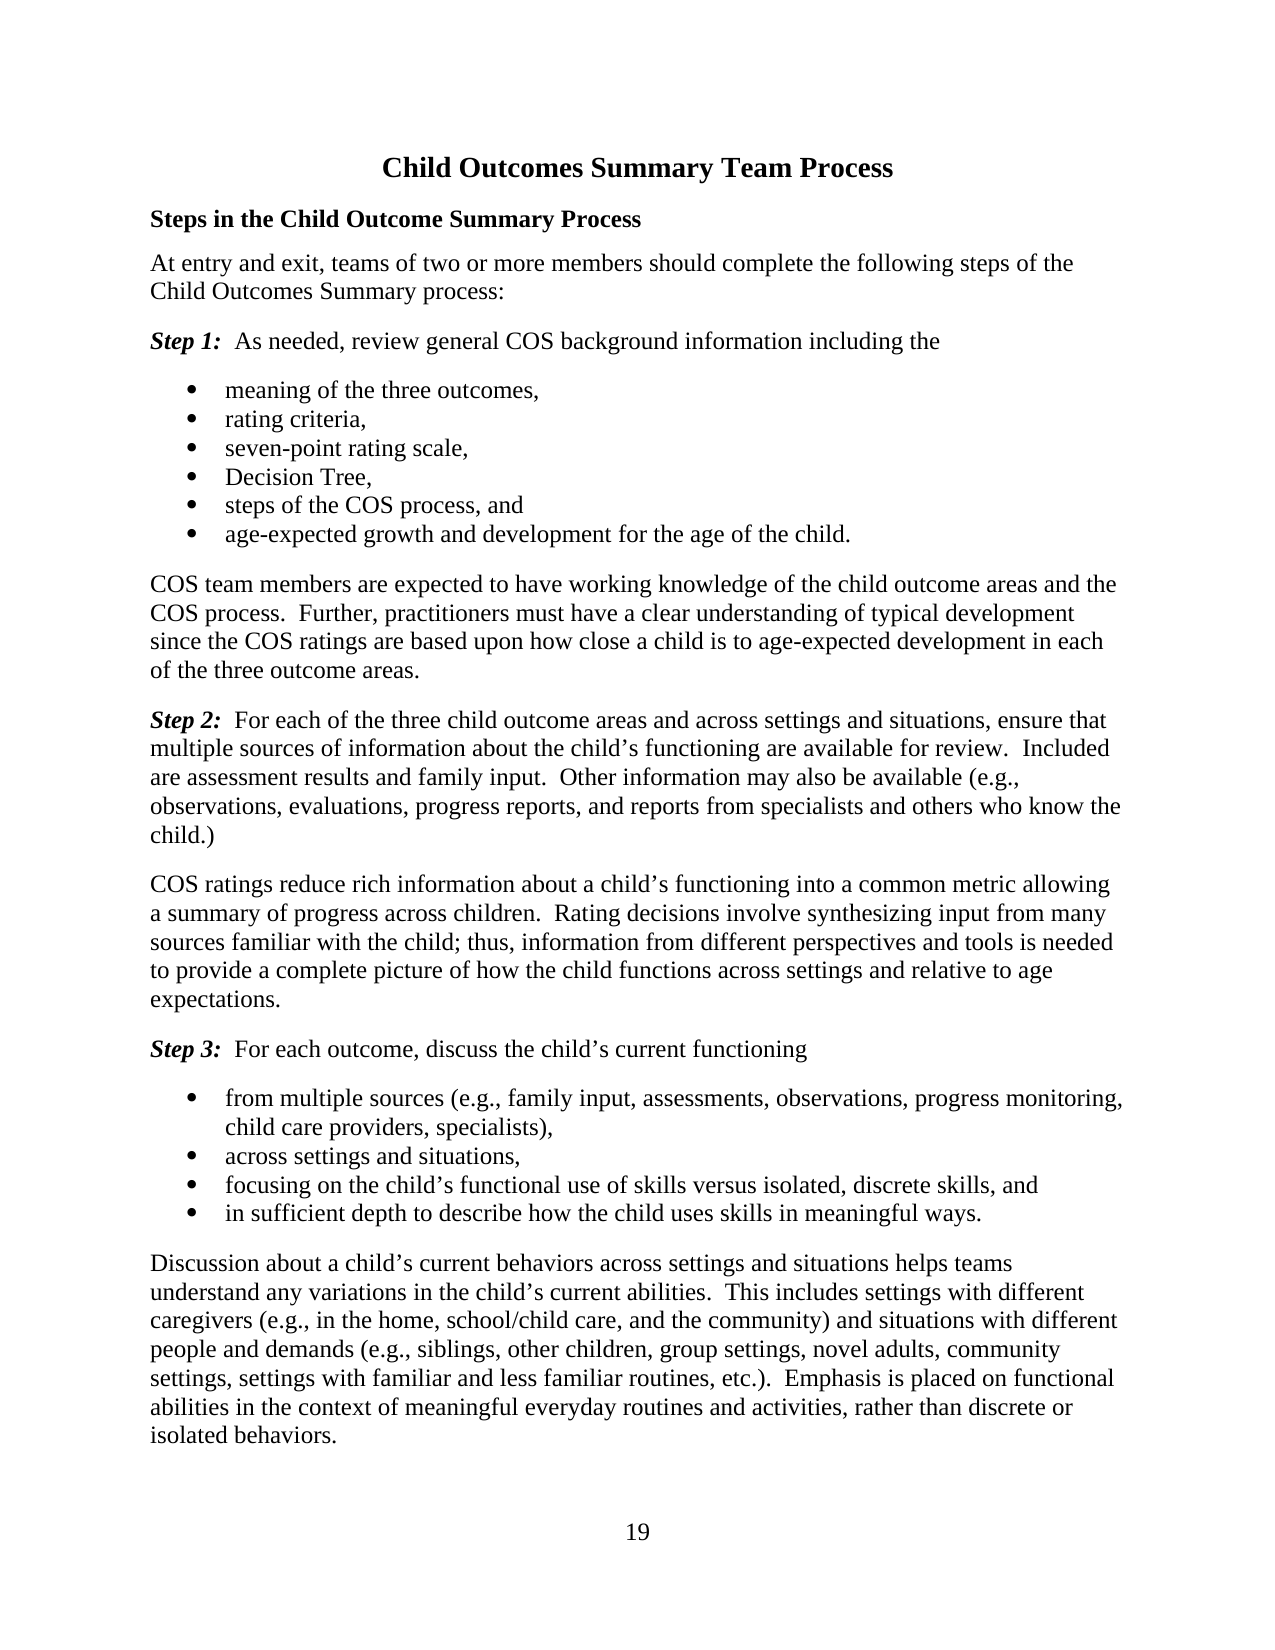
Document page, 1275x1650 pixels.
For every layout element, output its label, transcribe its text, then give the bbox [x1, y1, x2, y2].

list focusing on the child’s functional use of skills versus isolated, discrete skills, and [187, 1170, 1125, 1198]
list from multiple sources (e.g., family input, assessments, observations, progress monitoring, child care providers, specialists), [187, 1083, 1125, 1141]
subtitle Child Outcomes Summary Team Process [150, 150, 1125, 183]
text COS team members are expected to have working knowledge of the child outcome areas and the COS process. Further, practitioners must have a clear understanding of typical development since the COS ratings are based upon how close a child is to age-expected development in each of the three outcome areas. [150, 569, 1125, 684]
text Step 2: For each of the three child outcome areas and across settings and situations, ensure that multiple sources of information about the child’s functioning are available for review. Included are assessment results and family input. Other information may also be available (e.g., observations, evaluations, progress reports, and reports from specialists and others who know the child.) [150, 705, 1125, 848]
text Step 1: As needed, review general COS background information including the [150, 326, 1125, 355]
list meaning of the three outcomes, [187, 376, 1125, 404]
text Step 3: For each outcome, discuss the child’s current functioning [150, 1034, 1125, 1063]
text COS ratings reduce rich information about a child’s functioning into a common metric allowing a summary of progress across children. Rating decisions involve synthesizing input from many sources familiar with the child; thus, information from different perspectives and tools is needed to provide a complete picture of how the child functions across settings and relative to age expectations. [150, 869, 1125, 1013]
list rating criteria, [187, 404, 1125, 433]
text At entry and exit, teams of two or more members should complete the following steps of the Child Outcomes Summary process: [150, 248, 1125, 305]
list Decision Tree, [187, 462, 1125, 491]
list seven-point rating scale, [187, 433, 1125, 462]
list steps of the COS process, and [187, 491, 1125, 519]
list in sufficient depth to describe how the child uses skills in meaningful ways. [187, 1198, 1125, 1227]
text Discussion about a child’s current behaviors across settings and situations helps teams understand any variations in the child’s current abilities. This includes settings with different caregivers (e.g., in the home, school/child care, and the community) and situations with different people and demands (e.g., siblings, other children, group settings, novel adults, community settings, settings with familiar and less familiar routines, etc.). Emphasis is placed on functional abilities in the context of meaningful everyday routines and activities, rather than discrete or isolated behaviors. [150, 1248, 1125, 1449]
subtitle Steps in the Child Outcome Summary Process [150, 204, 1125, 233]
list age-expected growth and development for the age of the child. [187, 519, 1125, 548]
list across settings and situations, [187, 1141, 1125, 1170]
